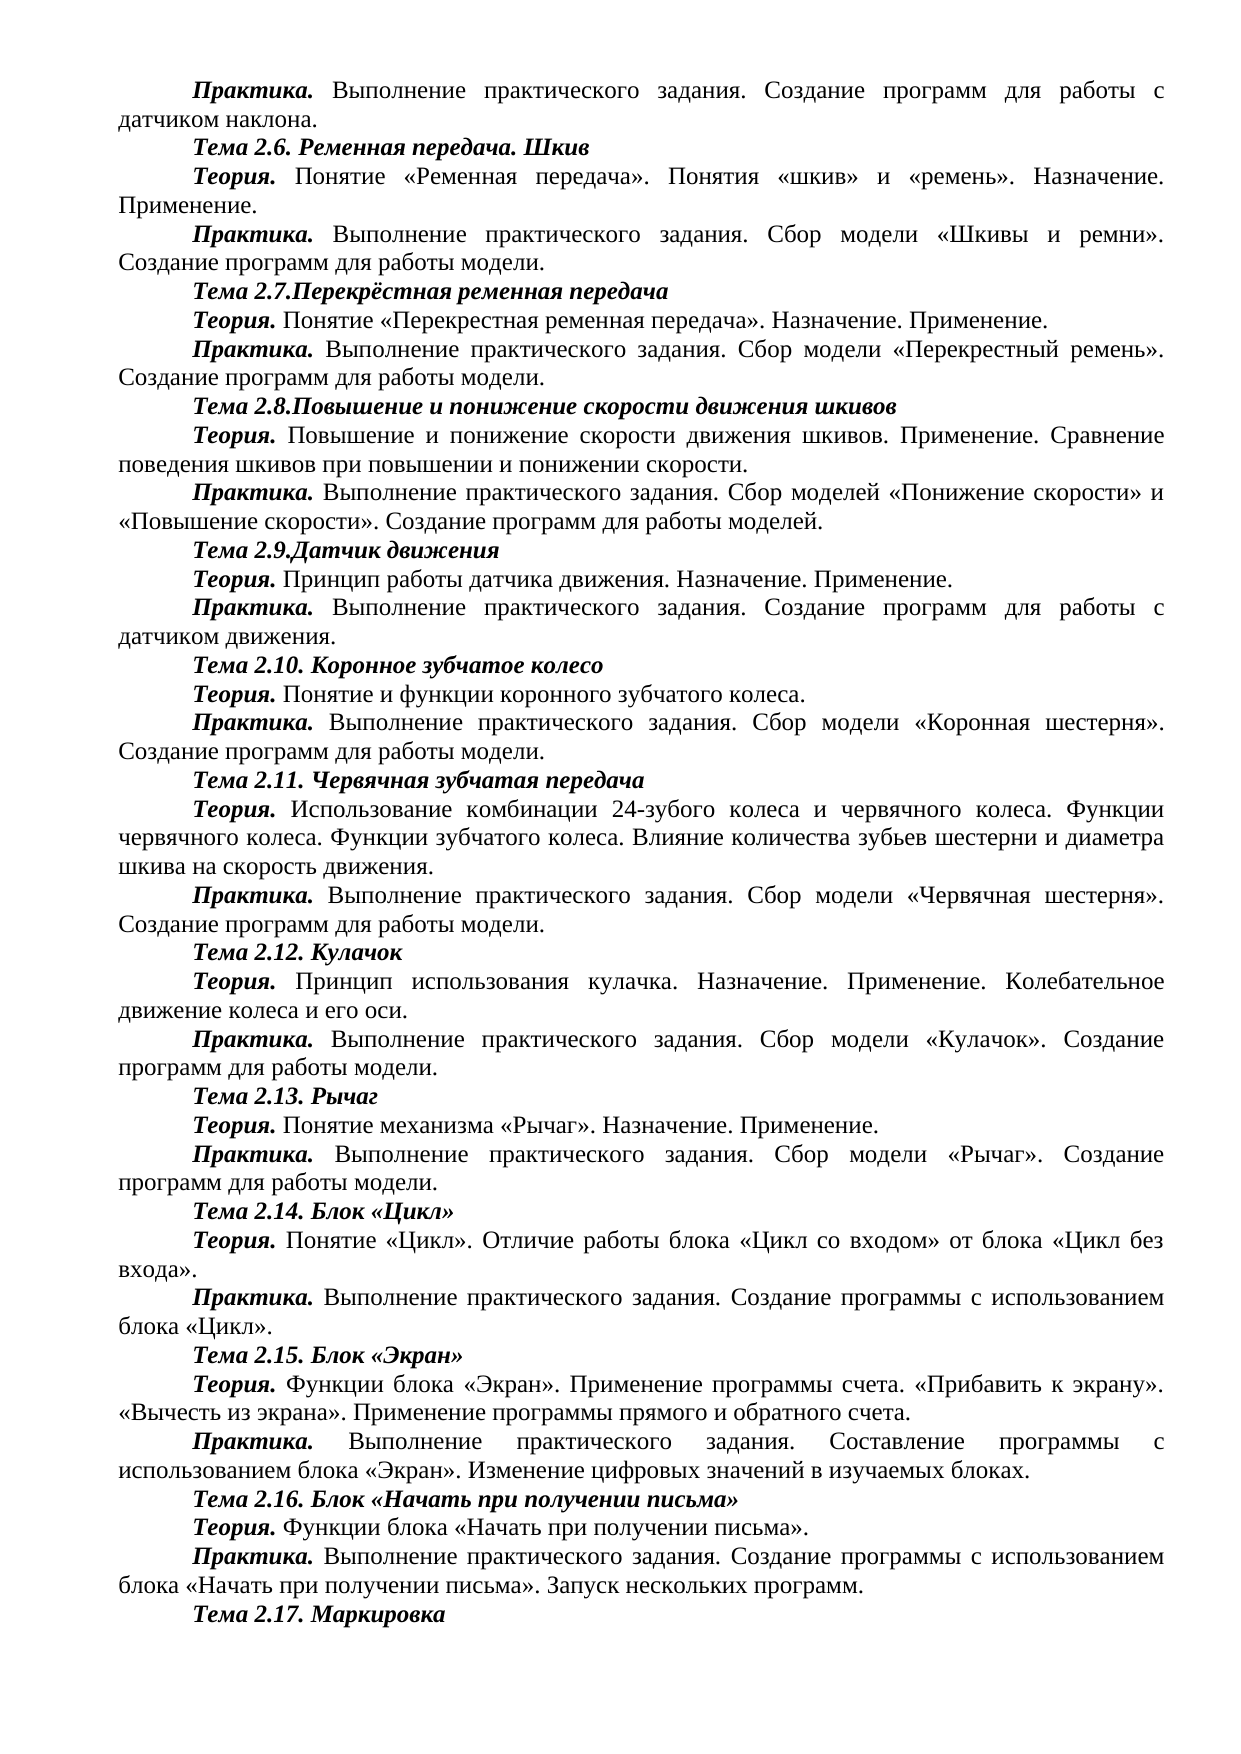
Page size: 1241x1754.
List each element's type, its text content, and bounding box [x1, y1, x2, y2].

text Теория. Функции блока «Начать при получении письма». [118, 1512, 1165, 1541]
text Практика. Выполнение практического задания. Создание программ для работы с датчиком движения. [118, 592, 1165, 650]
text Тема 2.9.Датчик движения [118, 535, 1165, 564]
text Тема 2.13. Рычаг [118, 1081, 1165, 1110]
text Практика. Выполнение практического задания. Создание программы с использованием блока «Начать при получении письма». Запуск нескольких программ. [118, 1541, 1165, 1599]
text Теория. Понятие «Цикл». Отличие работы блока «Цикл со входом» от блока «Цикл без входа». [118, 1225, 1165, 1282]
text Практика. Выполнение практического задания. Сбор модели «Коронная шестерня». Создание программ для работы модели. [118, 707, 1165, 765]
text Практика. Выполнение практического задания. Сбор модели «Шкивы и ремни». Создание программ для работы модели. [118, 219, 1165, 276]
text Тема 2.16. Блок «Начать при получении письма» [118, 1484, 1165, 1512]
text Практика. Выполнение практического задания. Сбор моделей «Понижение скорости» и «Повышение скорости». Создание программ для работы моделей. [118, 477, 1165, 535]
text Тема 2.10. Коронное зубчатое колесо [118, 650, 1165, 679]
text Теория. Понятие «Перекрестная ременная передача». Назначение. Применение. [118, 305, 1165, 334]
text Тема 2.7.Перекрёстная ременная передача [118, 276, 1165, 305]
text Тема 2.11. Червячная зубчатая передача [118, 765, 1165, 794]
text Теория. Понятие и функции коронного зубчатого колеса. [118, 679, 1165, 707]
text Теория. Принцип работы датчика движения. Назначение. Применение. [118, 564, 1165, 592]
text Теория. Использование комбинации 24-зубого колеса и червячного колеса. Функции червячного колеса. Функции зубчатого колеса. Влияние количества зубьев шестерни и диаметра шкива на скорость движения. [118, 794, 1165, 880]
text Тема 2.12. Кулачок [118, 937, 1165, 966]
text Теория. Понятие «Ременная передача». Понятия «шкив» и «ремень». Назначение. Применение. [118, 161, 1165, 219]
text Практика. Выполнение практического задания. Сбор модели «Рычаг». Создание программ для работы модели. [118, 1139, 1165, 1196]
text Тема 2.15. Блок «Экран» [118, 1340, 1165, 1369]
text Тема 2.14. Блок «Цикл» [118, 1196, 1165, 1225]
text Практика. Выполнение практического задания. Составление программы с использованием блока «Экран». Изменение цифровых значений в изучаемых блоках. [118, 1426, 1165, 1484]
text Тема 2.8.Повышение и понижение скорости движения шкивов [118, 391, 1165, 420]
text Практика. Выполнение практического задания. Сбор модели «Кулачок». Создание программ для работы модели. [118, 1024, 1165, 1081]
text Практика. Выполнение практического задания. Сбор модели «Перекрестный ремень». Создание программ для работы модели. [118, 334, 1165, 391]
text Практика. Выполнение практического задания. Создание программы с использованием блока «Цикл». [118, 1282, 1165, 1340]
text Теория. Понятие механизма «Рычаг». Назначение. Применение. [118, 1110, 1165, 1139]
text Тема 2.6. Ременная передача. Шкив [118, 132, 1165, 161]
text Теория. Повышение и понижение скорости движения шкивов. Применение. Сравнение поведения шкивов при повышении и понижении скорости. [118, 420, 1165, 477]
text Практика. Выполнение практического задания. Сбор модели «Червячная шестерня». Создание программ для работы модели. [118, 880, 1165, 937]
text Теория. Принцип использования кулачка. Назначение. Применение. Колебательное движение колеса и его оси. [118, 966, 1165, 1024]
text Тема 2.17. Маркировка [118, 1599, 1165, 1627]
text Теория. Функции блока «Экран». Применение программы счета. «Прибавить к экрану». «Вычесть из экрана». Применение программы прямого и обратного счета. [118, 1369, 1165, 1426]
text Практика. Выполнение практического задания. Создание программ для работы с датчиком наклона. [118, 75, 1165, 132]
